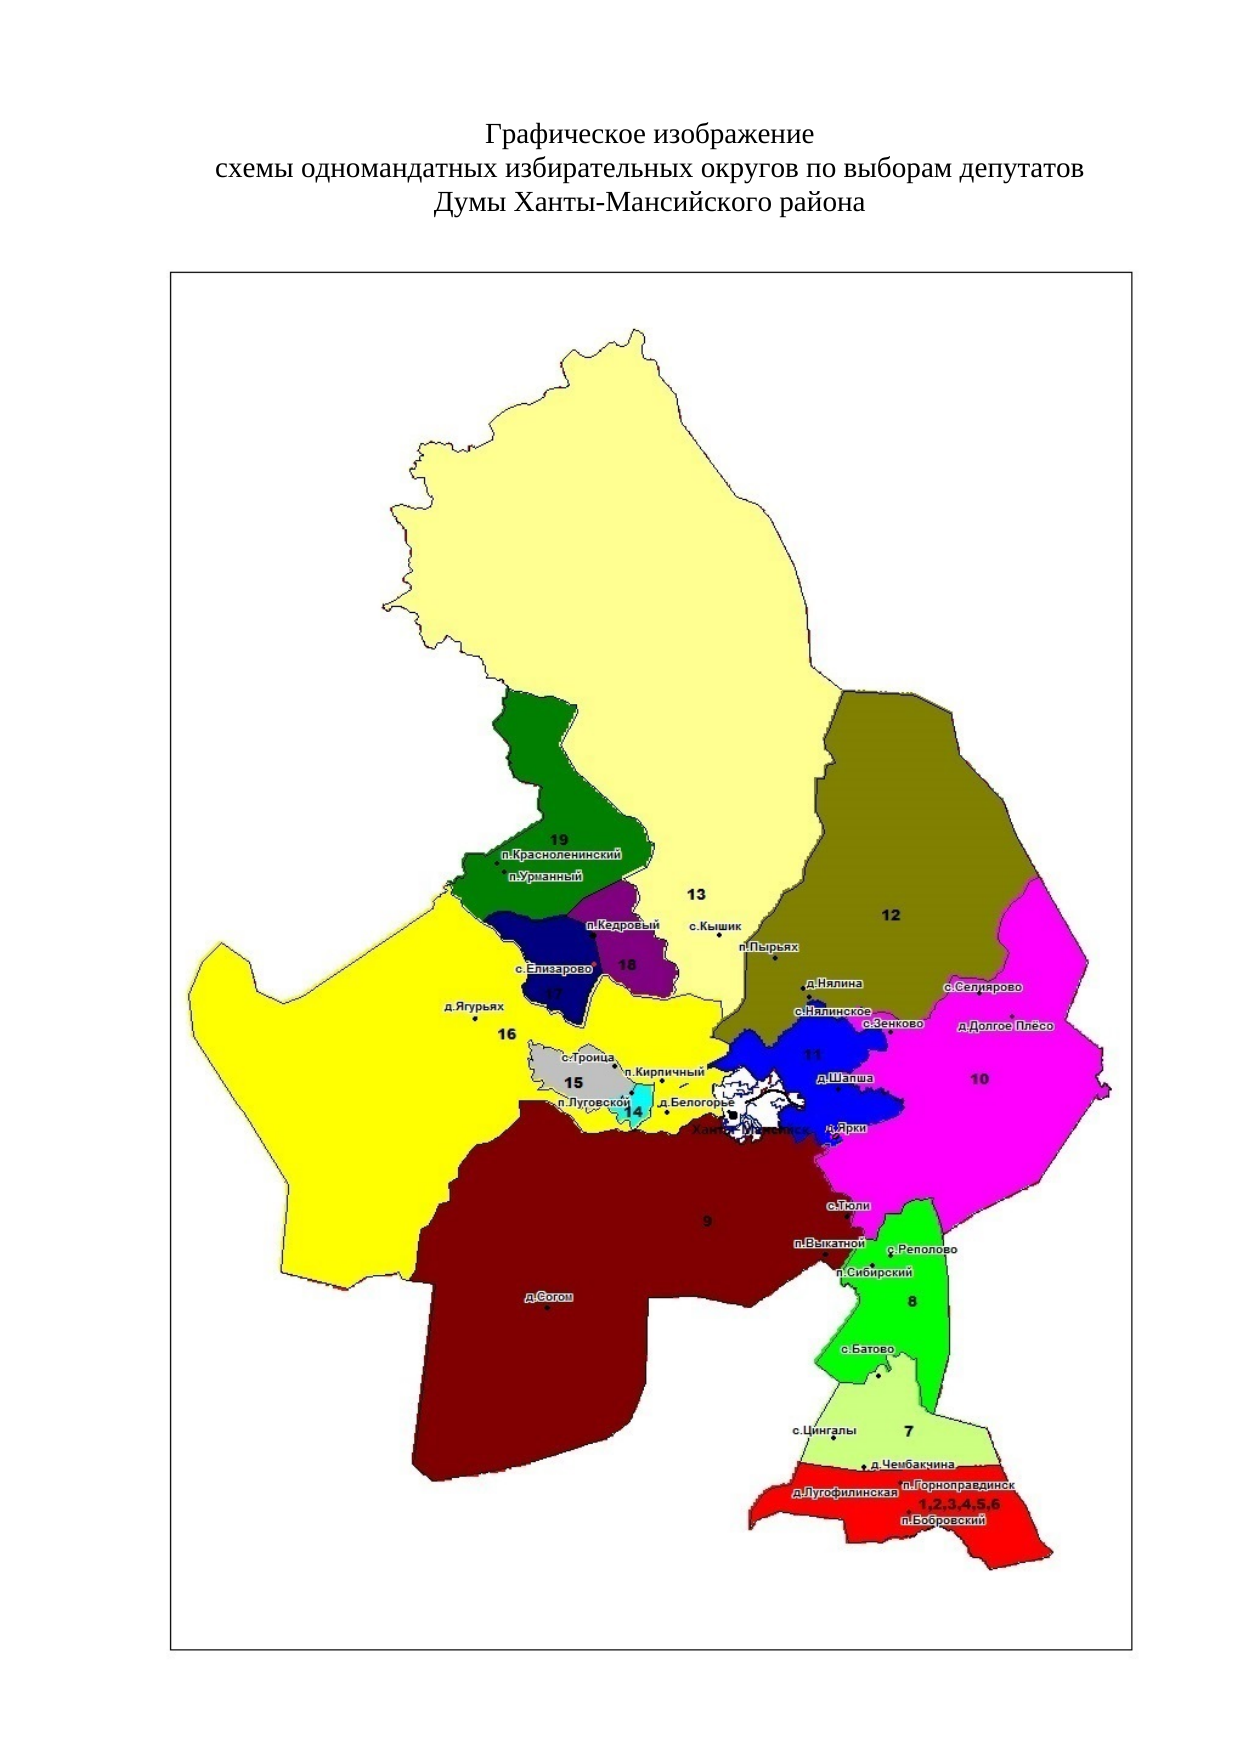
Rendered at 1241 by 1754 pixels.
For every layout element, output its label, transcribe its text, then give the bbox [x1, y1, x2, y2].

text схемы одномандатных избирательных округов по выборам депутатов [148, 150, 1152, 184]
text Думы Ханты-Мансийского района [148, 184, 1152, 217]
text Графическое изображение [148, 117, 1152, 150]
picture [147, 250, 1152, 1670]
